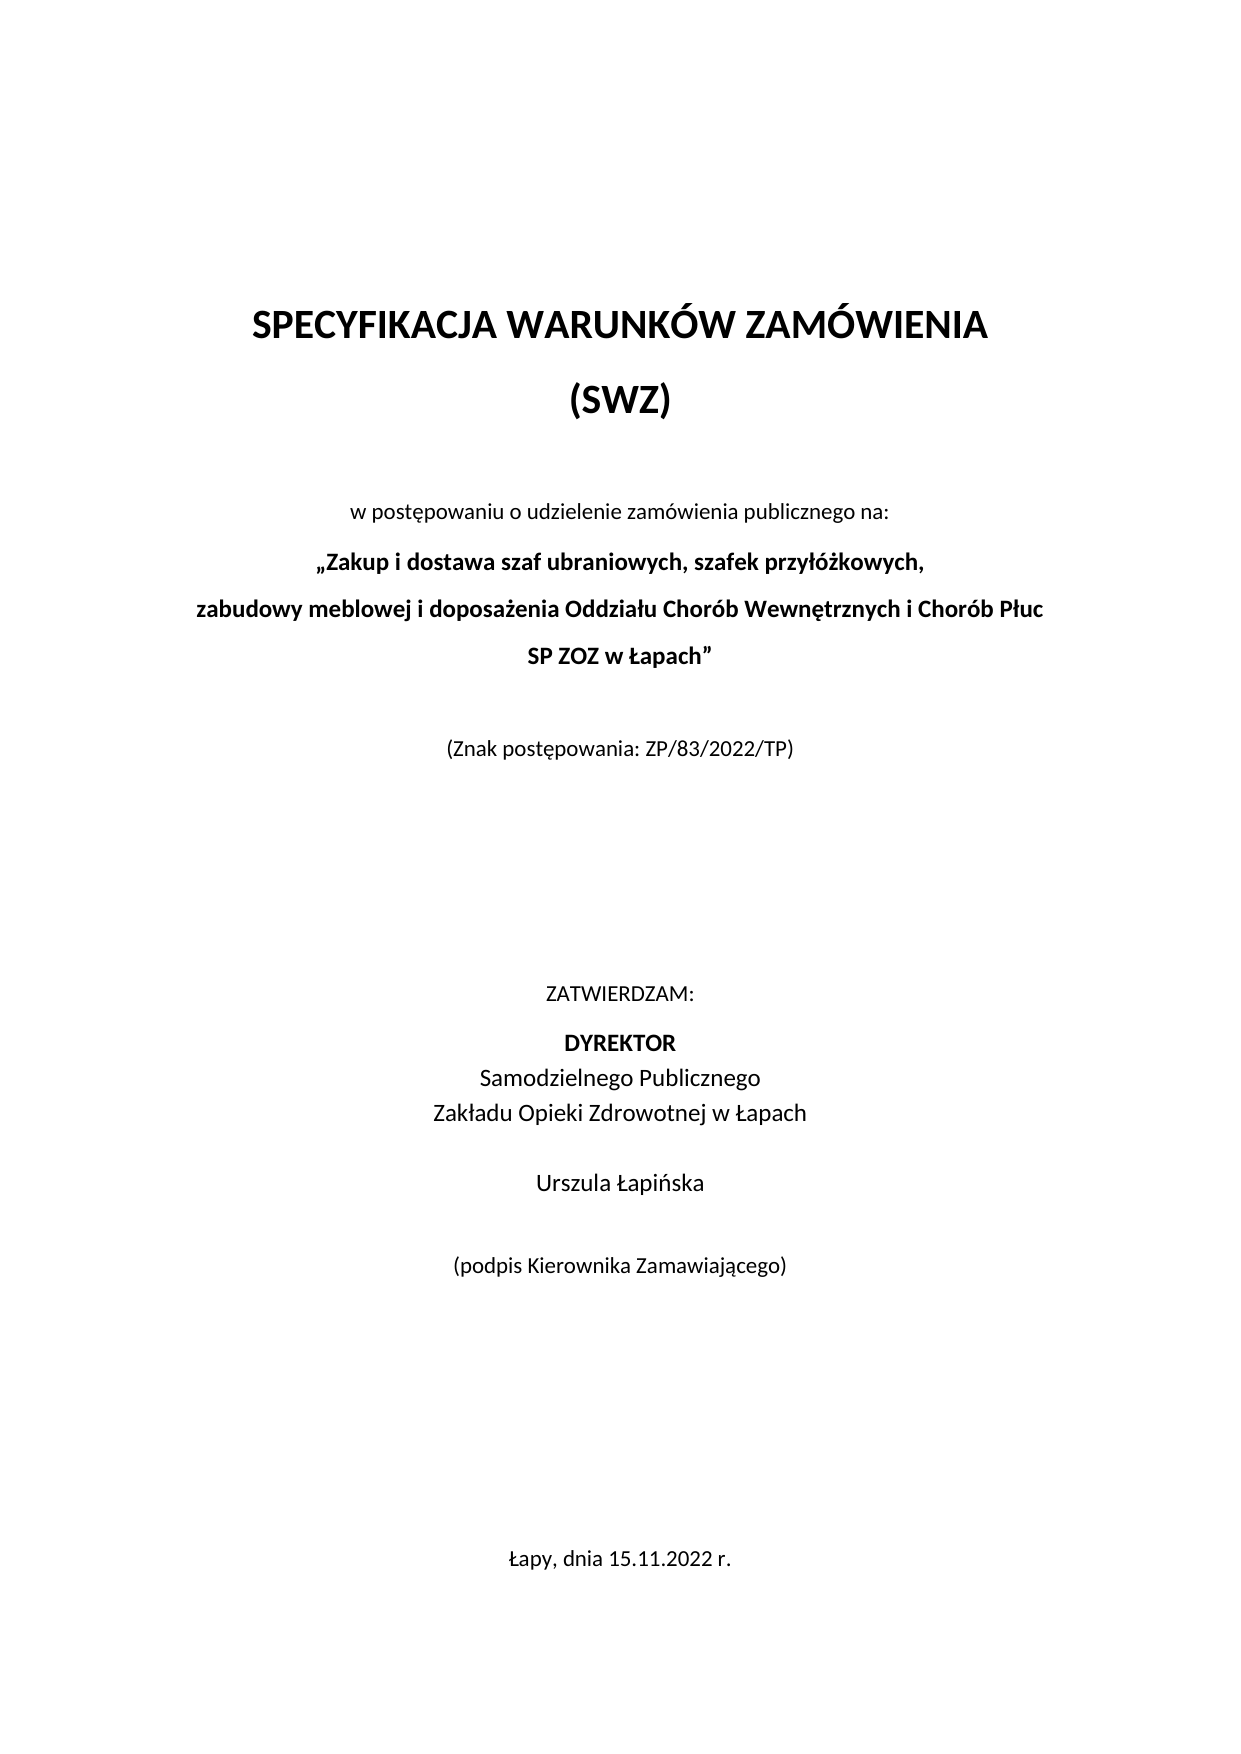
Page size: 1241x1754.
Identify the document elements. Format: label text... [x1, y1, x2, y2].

text ZATWIERDZAM: [148, 979, 1093, 1007]
text Urszula Łapińska [148, 1168, 1093, 1198]
text (Znak postępowania: ZP/83/2022/TP) [148, 734, 1093, 762]
text zabudowy meblowej i doposażenia Oddziału Chorób Wewnętrznych i Chorób Płuc [148, 593, 1093, 623]
text Zakładu Opieki Zdrowotnej w Łapach [148, 1098, 1093, 1128]
text SP ZOZ w Łapach” [148, 640, 1093, 671]
text DYREKTOR [148, 1028, 1093, 1058]
text SPECYFIKACJA WARUNKÓW ZAMÓWIENIA [148, 298, 1093, 349]
text „Zakup i dostawa szaf ubraniowych, szafek przyłóżkowych, [148, 546, 1093, 576]
text Łapy, dnia 15.11.2022 r. [148, 1544, 1093, 1573]
text Samodzielnego Publicznego [148, 1063, 1093, 1093]
text w postępowaniu o udzielenie zamówienia publicznego na: [148, 497, 1093, 525]
text (SWZ) [148, 373, 1093, 424]
text (podpis Kierownika Zamawiającego) [148, 1251, 1093, 1279]
